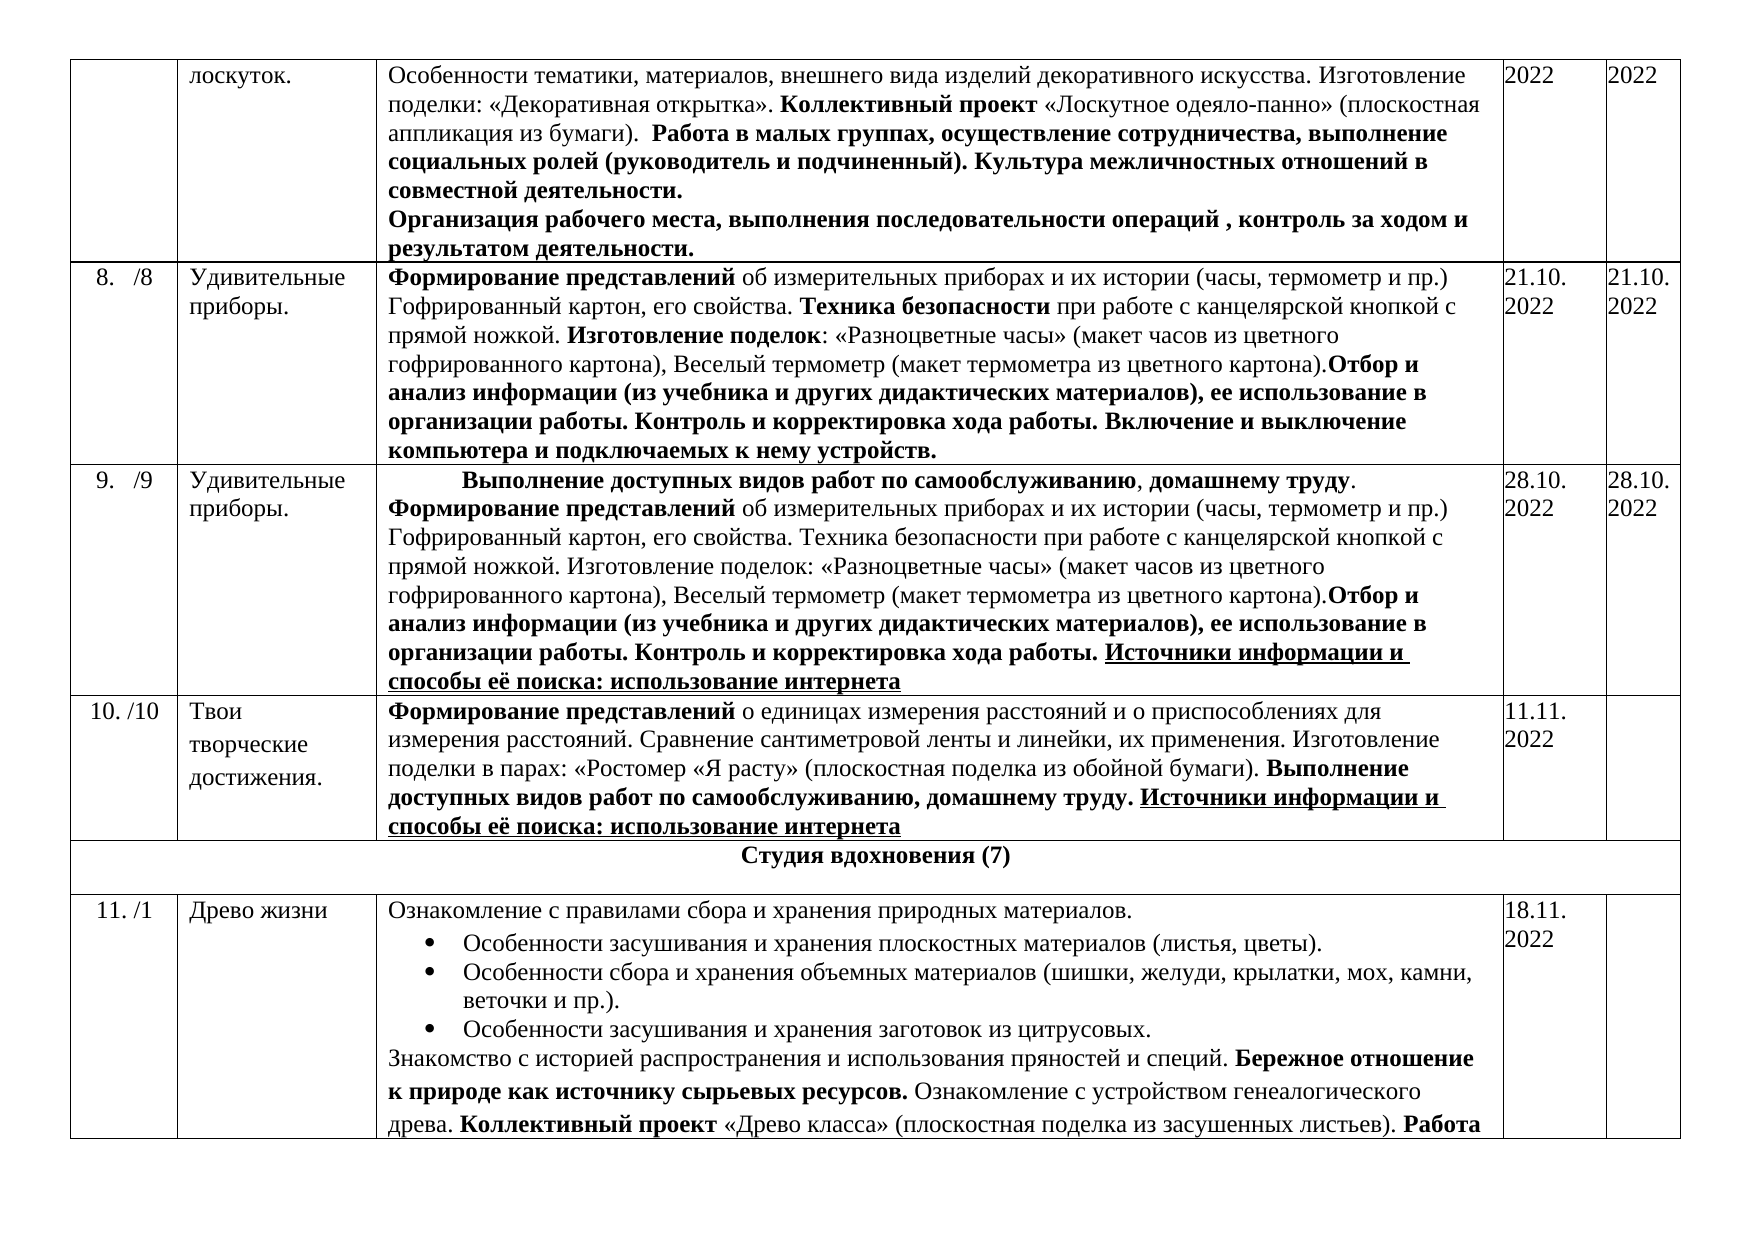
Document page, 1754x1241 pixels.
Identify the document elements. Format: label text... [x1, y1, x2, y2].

table_cell /7 [71, 60, 177, 261]
table_cell Удивительные приборы. [178, 263, 376, 464]
table_cell Формирование представлений об измерительных приборах и их истории (часы, термометр и пр.) Гофрированный картон, его свойства. Техника безопасности при работе с канцелярской кнопкой с прямой ножкой. Изготовление поделок: «Разноцветные часы» (макет часов из цветного гофрированного картона), Веселый термометр (макет термометра из цветного картона).Отбор и анализ информации (из учебника и других дидактических материалов), ее использование в организации работы. Контроль и корректировка хода работы. Включение и выключение компьютера и подключаемых к нему устройств. [377, 263, 1503, 464]
table_cell /9 [71, 465, 177, 695]
table_cell 14.10. 2022 [1607, 60, 1680, 261]
table_cell /8 [71, 263, 177, 464]
table_cell /1 [71, 895, 177, 1138]
table_cell Бумажный лоскуток. [178, 60, 376, 261]
table_cell Формирование представлений о единицах измерения расстояний и о приспособлениях для измерения расстояний. Сравнение сантиметровой ленты и линейки, их применения. Изготовление поделки в парах: «Ростомер «Я расту» (плоскостная поделка из обойной бумаги). Выполнение доступных видов работ по самообслуживанию, домашнему труду. Источники информации и способы её поиска: использование интернета [377, 696, 1503, 839]
table_cell 18.11. 2022 [1504, 895, 1606, 1138]
table_cell 11.11. 2022 [1504, 696, 1606, 839]
table_cell 21.10. 2022 [1607, 263, 1680, 464]
table_cell 28.10. 2022 [1607, 465, 1680, 695]
table_cell /10 [71, 696, 177, 839]
table_cell Выполнение доступных видов работ по самообслуживанию, домашнему труду. Формирование представлений об измерительных приборах и их истории (часы, термометр и пр.) Гофрированный картон, его свойства. Техника безопасности при работе с канцелярской кнопкой с прямой ножкой. Изготовление поделок: «Разноцветные часы» (макет часов из цветного гофрированного картона), Веселый термометр (макет термометра из цветного картона).Отбор и анализ информации (из учебника и других дидактических материалов), ее использование в организации работы. Контроль и корректировка хода работы. Источники информации и способы её поиска: использование интернета [377, 465, 1503, 695]
table_cell Удивительные приборы. [178, 465, 376, 695]
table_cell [377, 895, 1503, 1138]
table_cell 28.10. 2022 [1504, 465, 1606, 695]
table_cell 14.10. 2022 [1504, 60, 1606, 261]
table_cell Студия вдохновения (7) [71, 841, 1680, 894]
table_cell 21.10. 2022 [1504, 263, 1606, 464]
table_cell Древо жизни [178, 895, 376, 1138]
table_cell [1607, 895, 1680, 1138]
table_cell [377, 60, 1503, 261]
table_cell [1607, 696, 1680, 839]
table_cell Твои творческие достижения. [178, 696, 376, 839]
